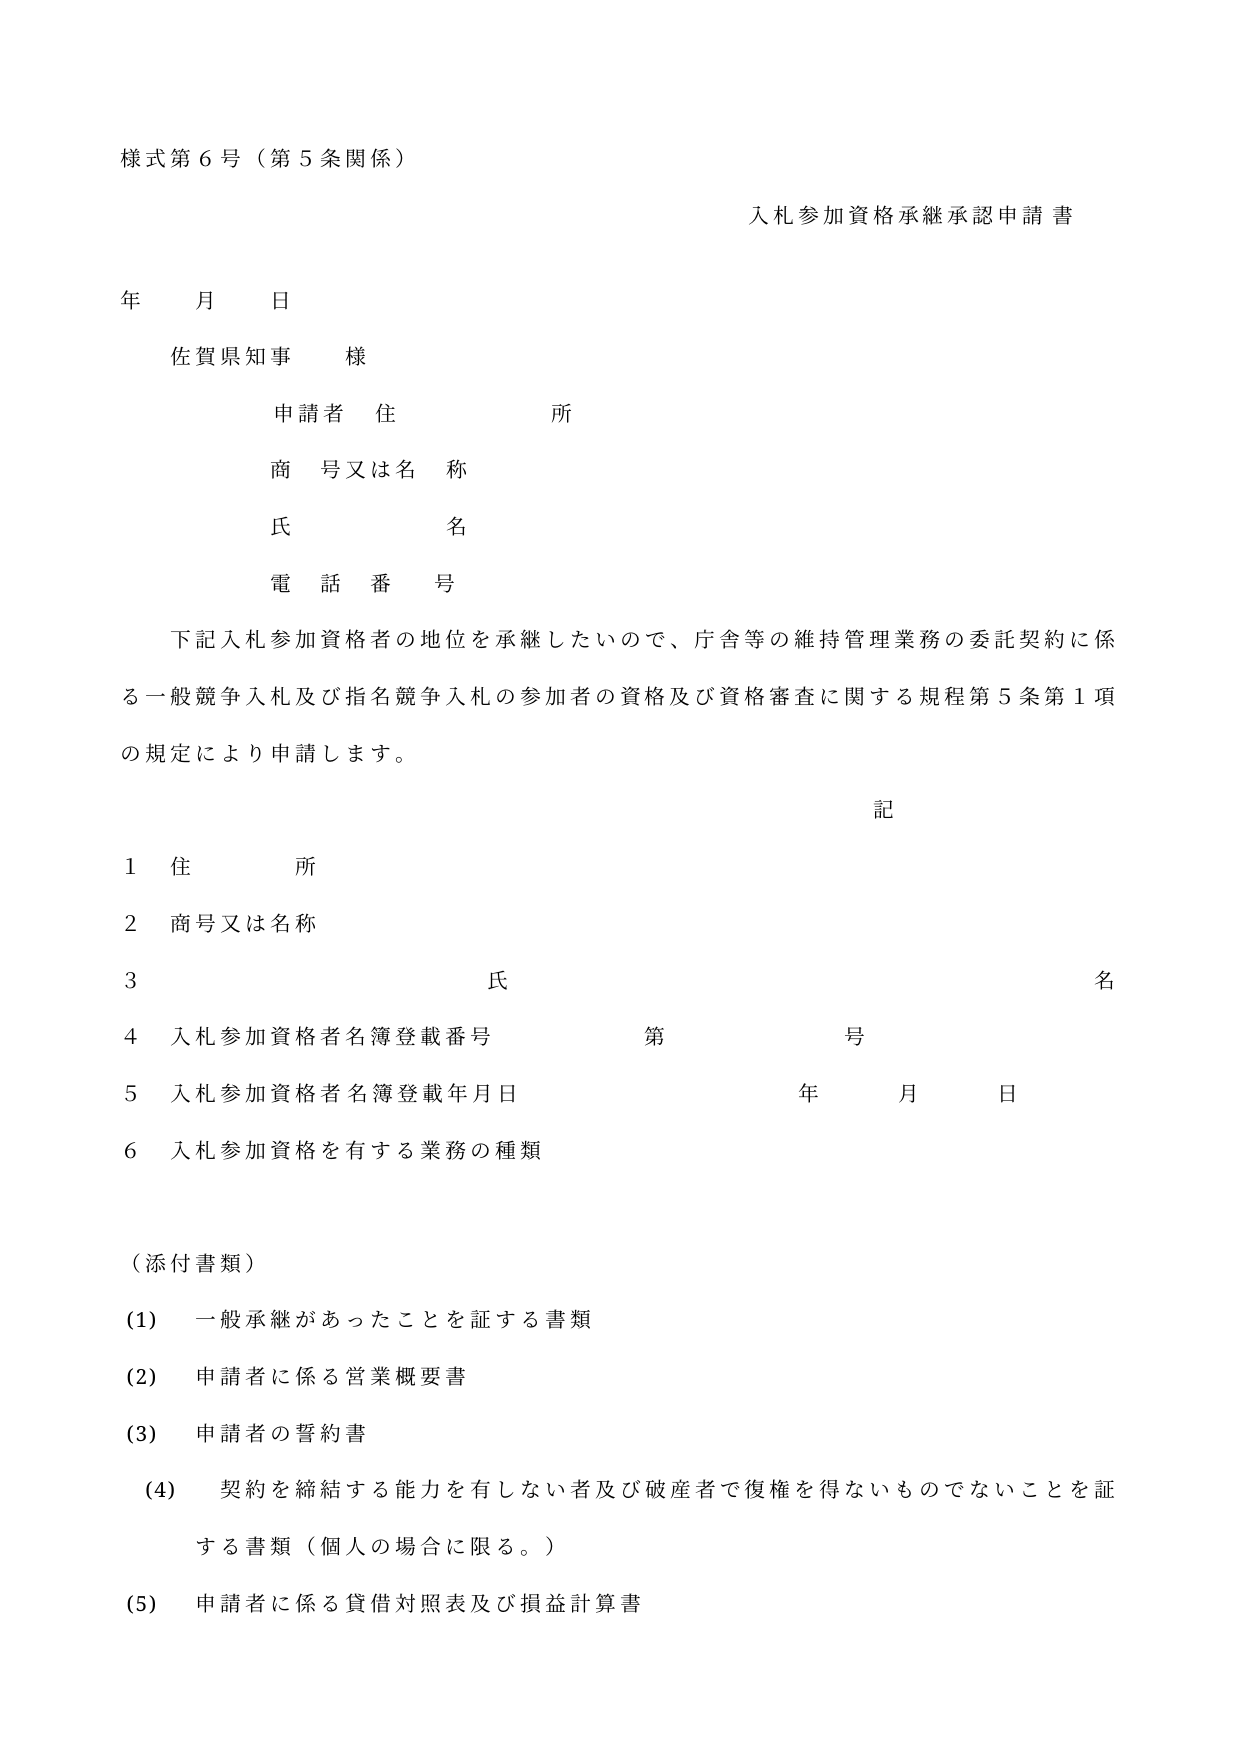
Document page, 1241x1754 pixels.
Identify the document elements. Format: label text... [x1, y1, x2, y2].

text 氏 名 [120, 497, 1120, 554]
text ６ 入札参加資格を有する業務の種類 [120, 1121, 1120, 1177]
text (3) 申請者の誓約書 [120, 1404, 1120, 1461]
text (1) 一般承継があったことを証する書類 [120, 1291, 1120, 1347]
text (2) 申請者に係る営業概要書 [120, 1347, 1120, 1404]
text (5) 申請者に係る貸借対照表及び損益計算書 [120, 1574, 1120, 1631]
text 記 [120, 781, 1120, 837]
text 商 号又は名 称 [120, 441, 1120, 497]
text (4) 契約を締結する能力を有しない者及び破産者で復権を得ないものでないことを証する書類（個人の場合に限る。） [133, 1461, 1120, 1574]
text （添付書類） [120, 1234, 1120, 1291]
text ３ 氏 名 ４ 入札参加資格者名簿登載番号 第 号 [120, 951, 1120, 1064]
text 佐賀県知事 様 [120, 327, 1120, 384]
text 様式第６号（第５条関係） [120, 129, 1120, 186]
text 電話番号 [120, 554, 1120, 611]
text １ 住 所 [120, 837, 1120, 894]
text ５ 入札参加資格者名簿登載年月日 年 月 日 [120, 1064, 1120, 1121]
text 下記入札参加資格者の地位を承継したいので、庁舎等の維持管理業務の委託契約に係る一般競争入札及び指名競争入札の参加者の資格及び資格審査に関する規程第５条第１項の規定により申請します。 [120, 611, 1120, 781]
text 年 月 日 [120, 242, 1120, 327]
text 入札参加資格承継承認申請書 [120, 186, 1120, 242]
text 申請者 住 所 [120, 384, 1120, 441]
text ２ 商号又は名称 [120, 894, 1120, 951]
